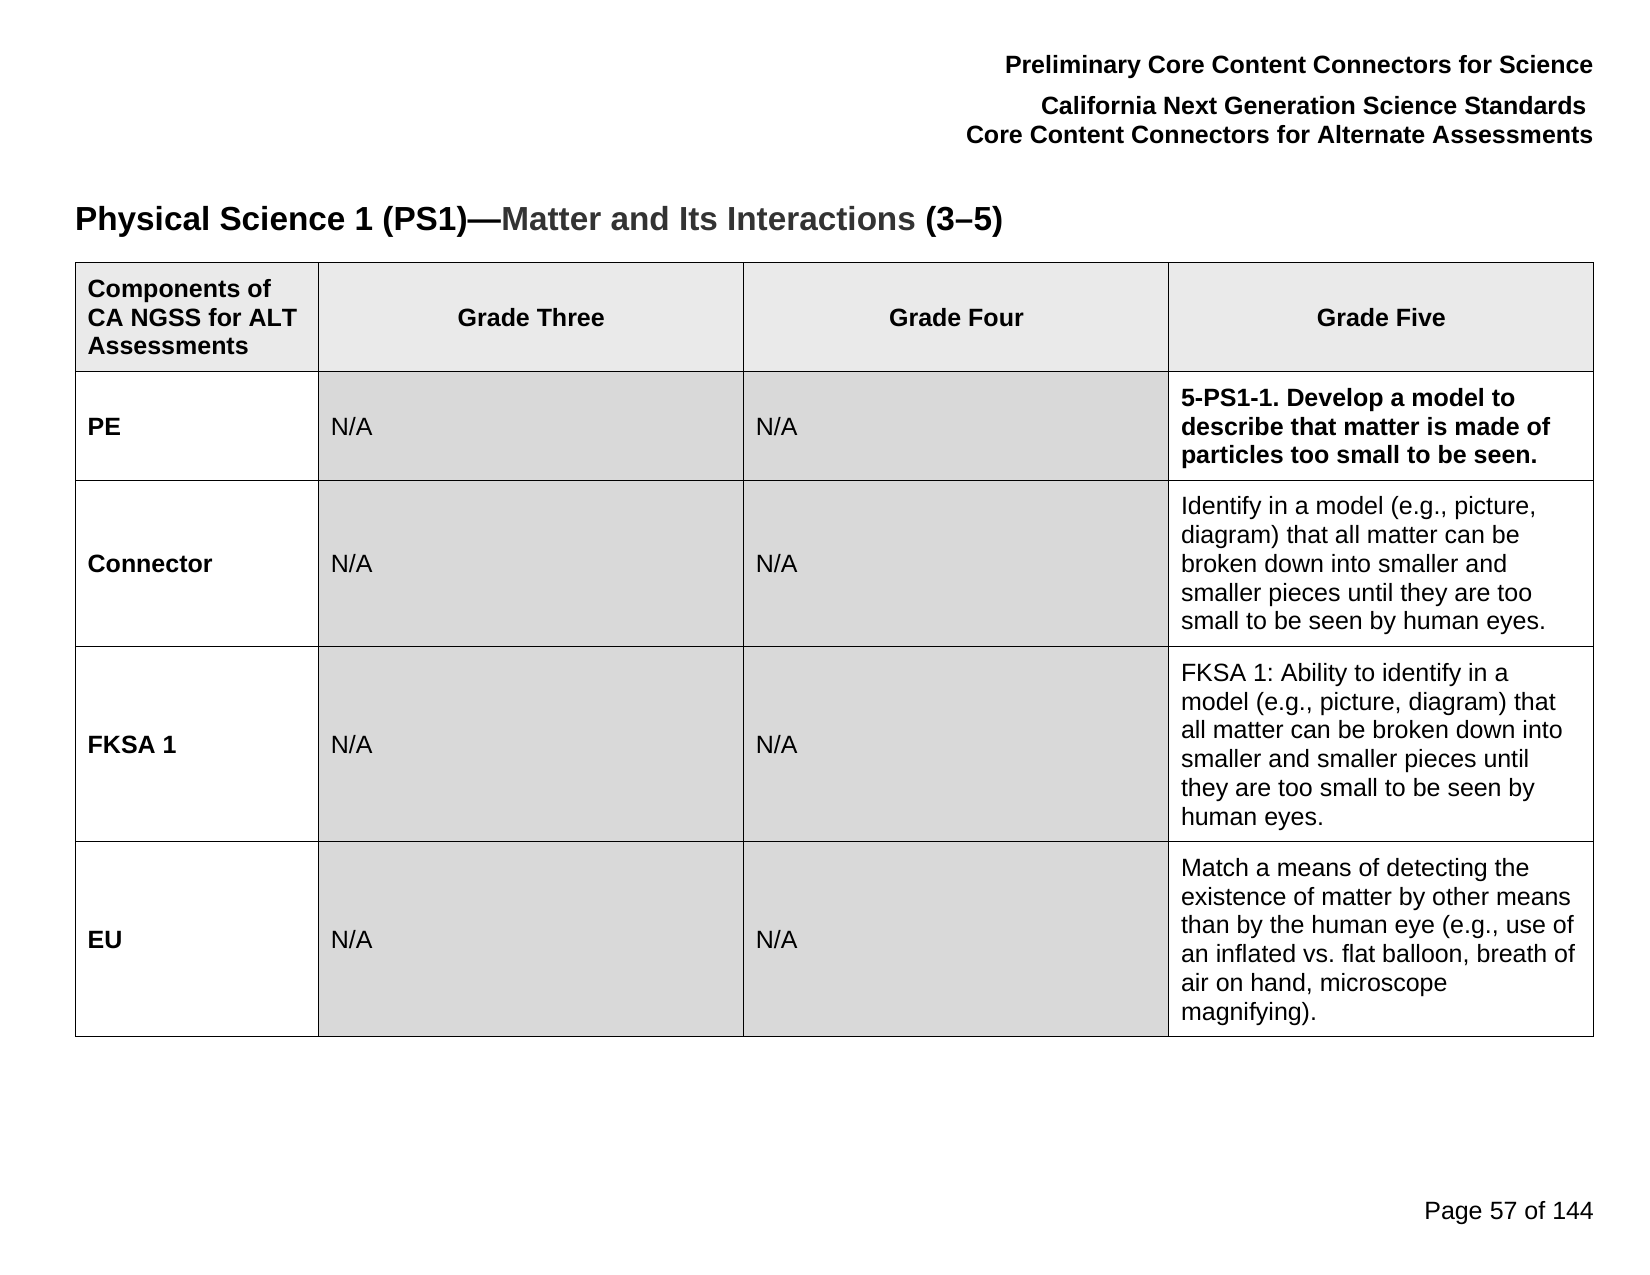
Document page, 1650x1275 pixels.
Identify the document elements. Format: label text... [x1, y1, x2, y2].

table_cell N/A [744, 842, 1168, 1036]
table_cell Identify in a model (e.g., picture, diagram) that all matter can be broken down into smaller and smaller pieces until they are too small to be seen by human eyes. [1169, 481, 1593, 646]
table_cell Match a means of detecting the existence of matter by other means than by the human eye (e.g., use of an inflated vs. flat balloon, breath of air on hand, microscope magnifying). [1169, 842, 1593, 1036]
table_cell N/A [319, 647, 743, 841]
table_cell FKSA 1: Ability to identify in a model (e.g., picture, diagram) that all matter can be broken down into smaller and smaller pieces until they are too small to be seen by human eyes. [1169, 647, 1593, 841]
table_cell EU [76, 842, 318, 1036]
table_header Components of CA NGSS for ALT Assessments [76, 263, 318, 371]
table_cell 5-PS1-1. Develop a model to describe that matter is made of particles too small to be seen. [1169, 372, 1593, 480]
table_header Grade Three [319, 263, 743, 371]
table_header Grade Four [744, 263, 1168, 371]
table_header Grade Five [1169, 263, 1593, 371]
table_cell Connector [76, 481, 318, 646]
table_cell FKSA 1 [76, 647, 318, 841]
table_cell N/A [319, 842, 743, 1036]
table_cell PE [76, 372, 318, 480]
table_cell N/A [744, 372, 1168, 480]
table_cell N/A [744, 647, 1168, 841]
table_cell N/A [319, 481, 743, 646]
table_cell N/A [319, 372, 743, 480]
subtitle Physical Science 1 (PS1)—Matter and Its Interactions (3–5) [75, 199, 1594, 237]
table_cell N/A [744, 481, 1168, 646]
